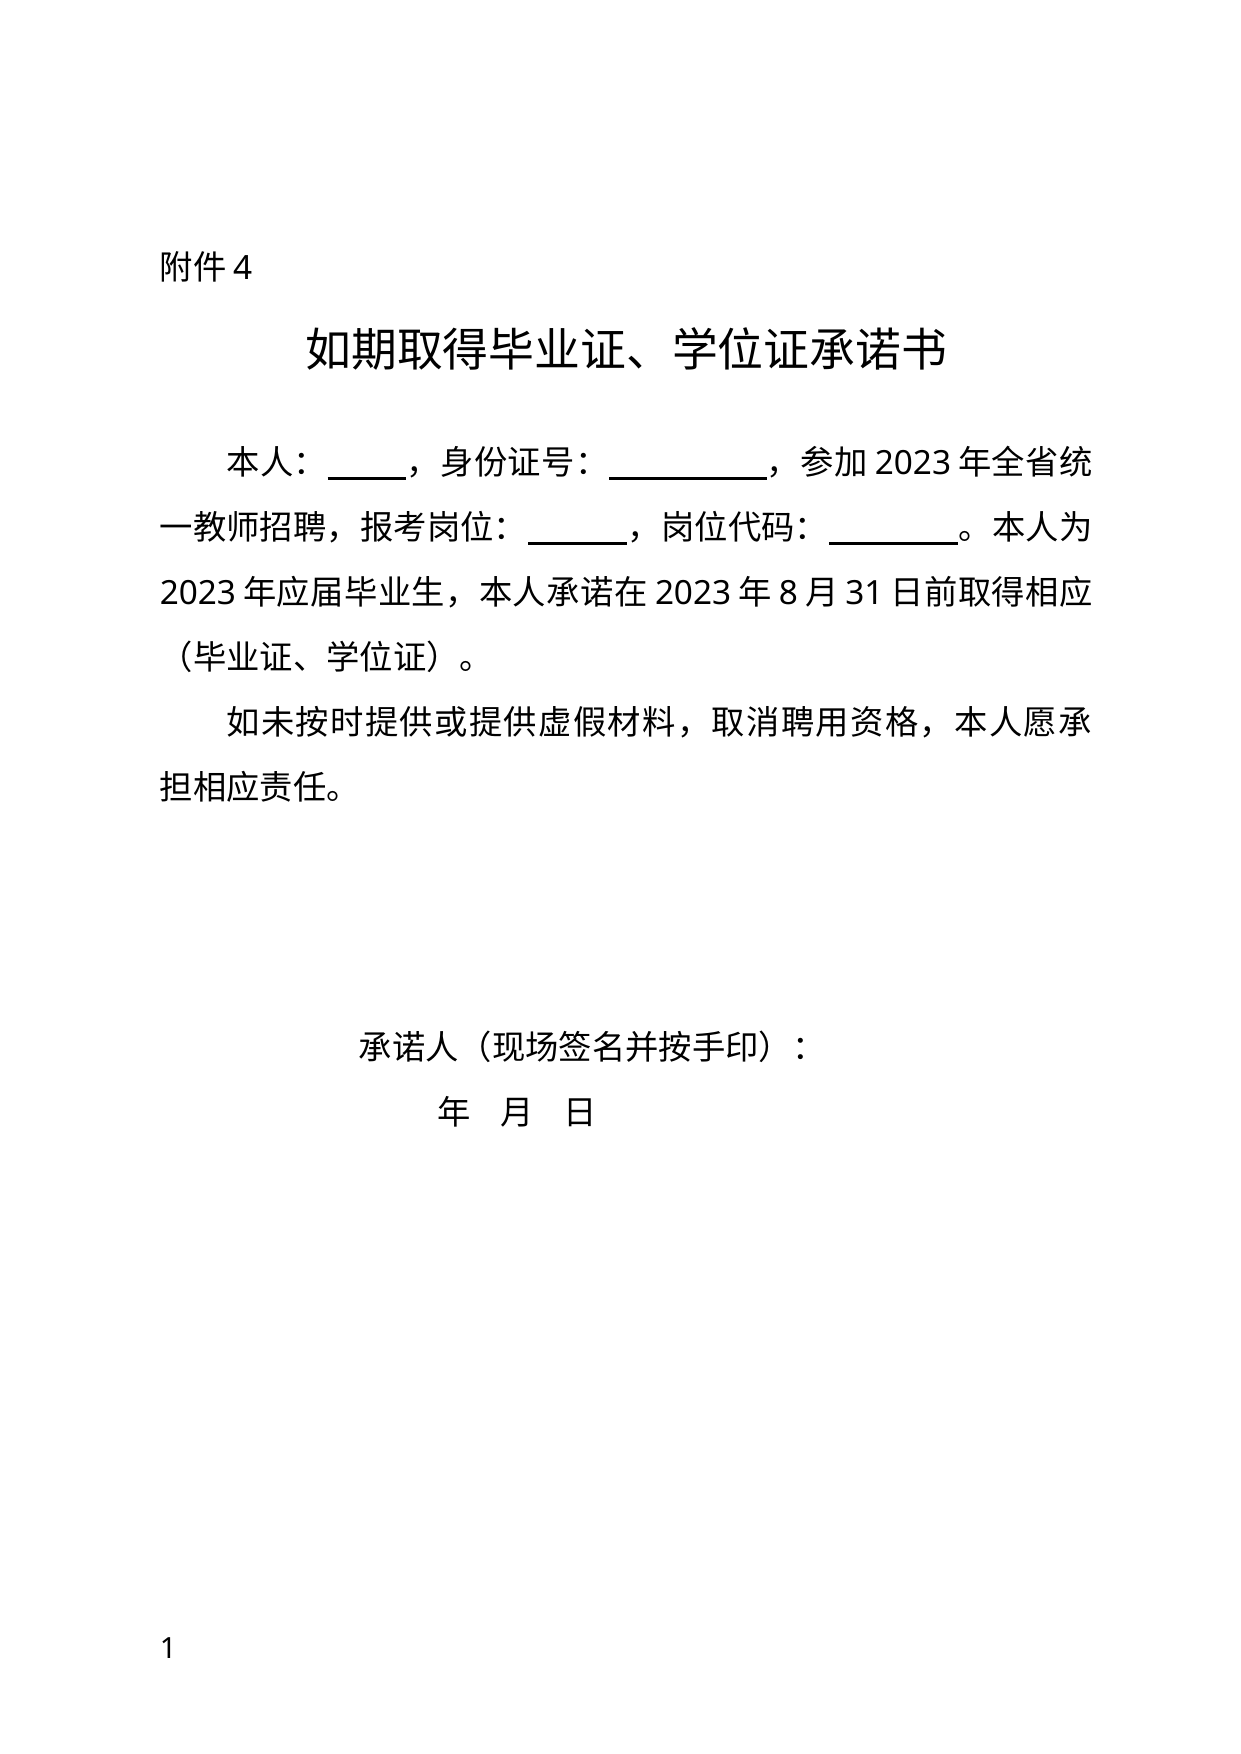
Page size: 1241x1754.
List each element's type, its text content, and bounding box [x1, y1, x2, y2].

text 年 月 日 [159, 1078, 1093, 1143]
text 如期取得毕业证、学位证承诺书 [159, 298, 1093, 395]
text 附件4 [159, 233, 1093, 298]
text 本人： ，身份证号： ，参加2023年全省统一教师招聘，报考岗位： ，岗位代码： 。本人为2023年应届毕业生，本人承诺在2023年8月31日前取得相应（毕业证、学位证）。 [159, 428, 1093, 688]
text 承诺人（现场签名并按手印）： [159, 1013, 1093, 1078]
text 如未按时提供或提供虚假材料，取消聘用资格，本人愿承担相应责任。 [159, 688, 1093, 818]
